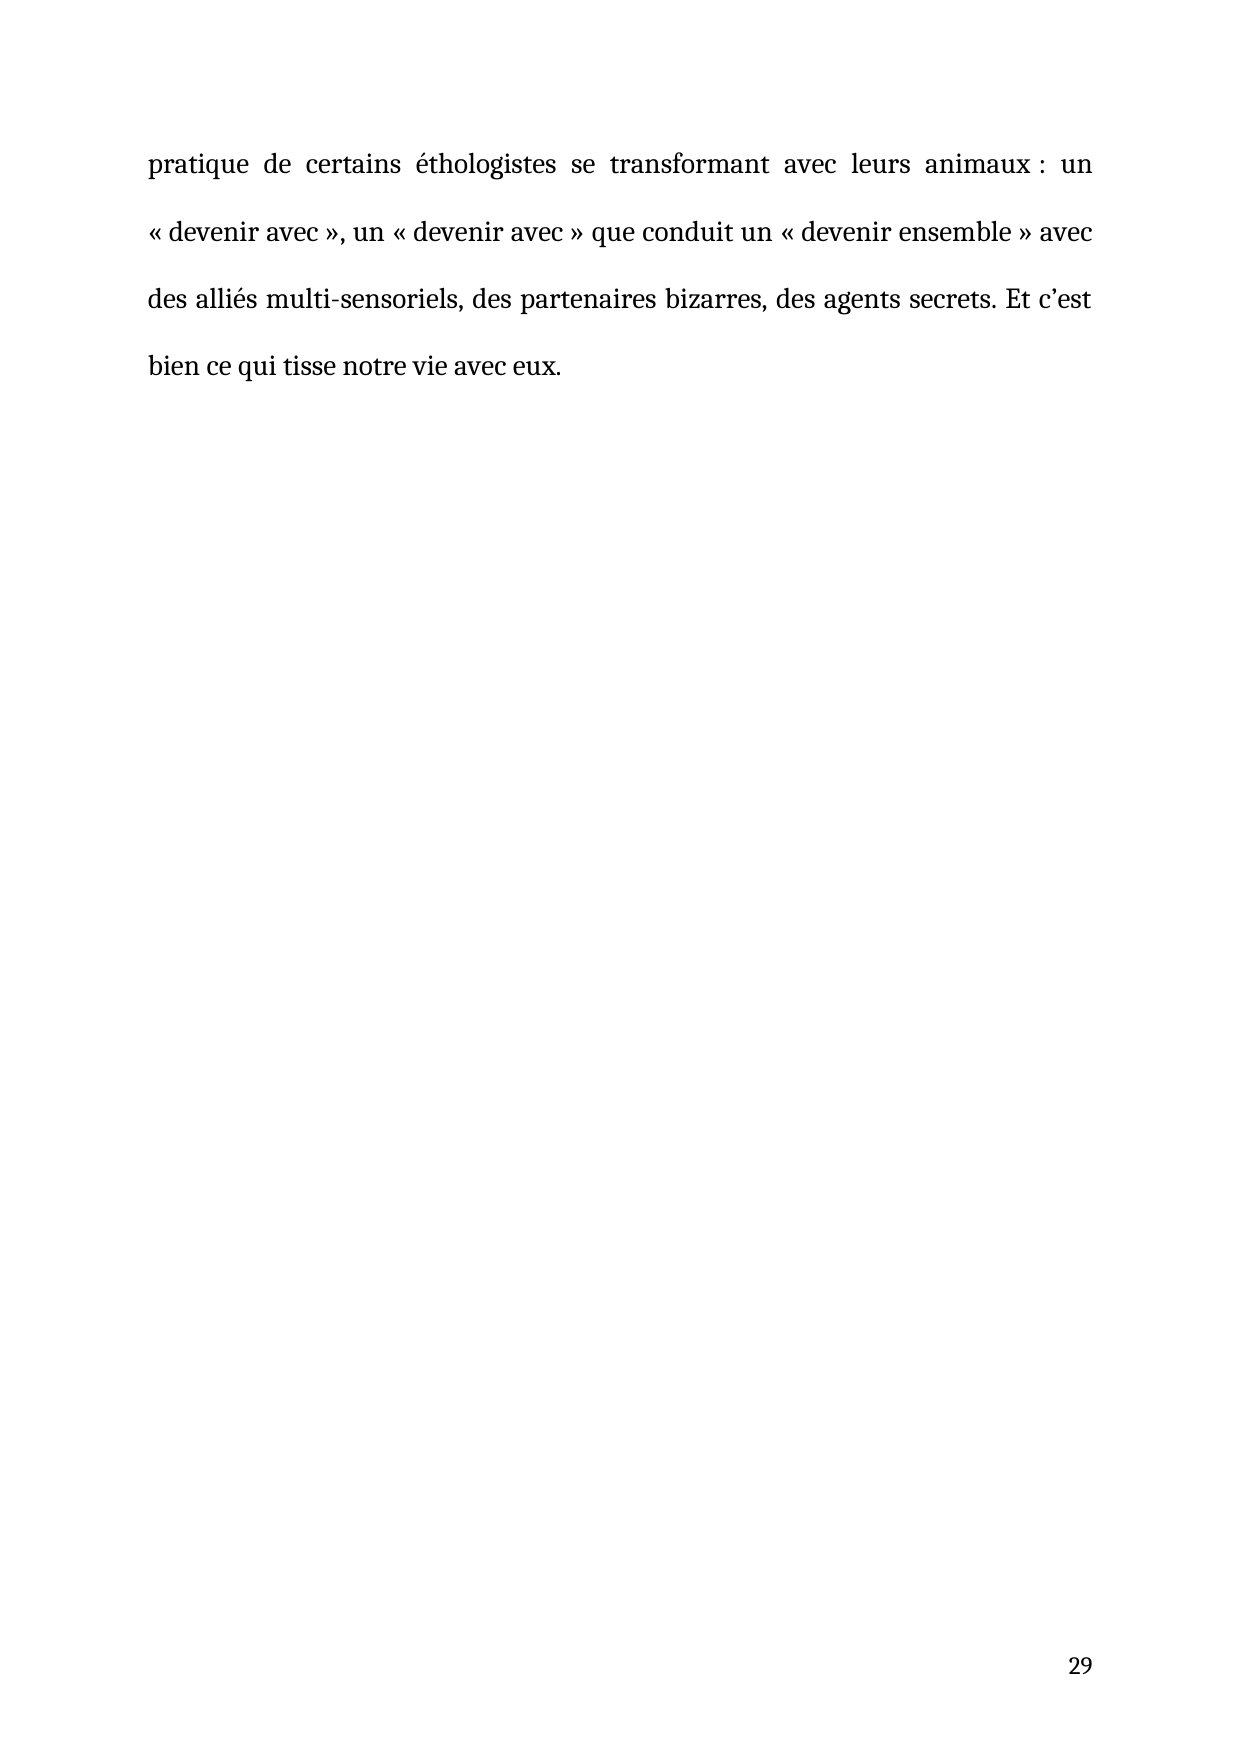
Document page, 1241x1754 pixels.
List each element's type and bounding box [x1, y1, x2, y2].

text [148, 148, 1093, 382]
